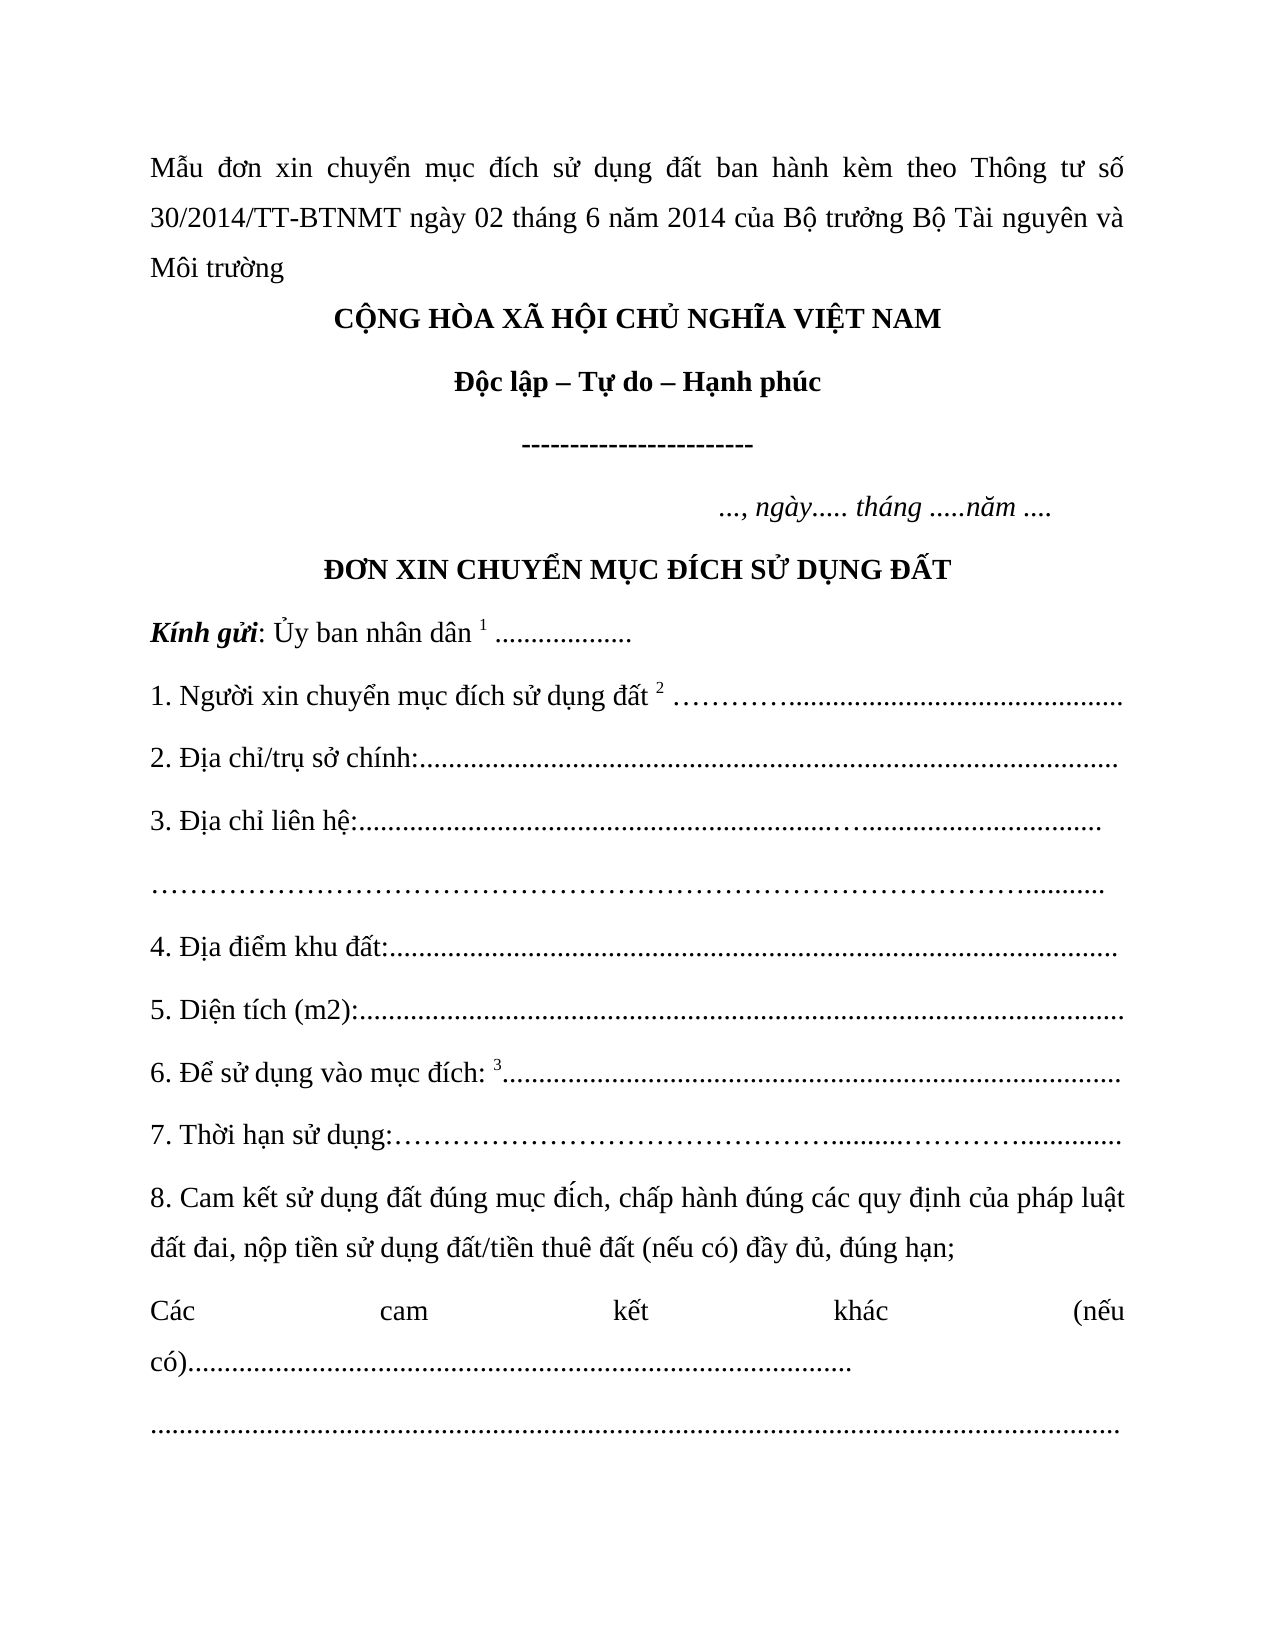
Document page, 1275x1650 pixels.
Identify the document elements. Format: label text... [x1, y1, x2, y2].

text ………………………………………………………………………………........... [150, 866, 1125, 900]
text ..................................................................................................................................... [150, 1407, 1125, 1440]
text 6. Để sử dụng vào mục đích: 3..................................................................................... [150, 1055, 1125, 1088]
text Các cam kết khác (nếu có)........................................................................................... [150, 1293, 1125, 1377]
text ------------------------ [150, 427, 1125, 460]
text ..., ngày..... tháng .....năm .... [150, 489, 1125, 523]
text 3. Địa chỉ liên hệ:.................................................................…................................. [150, 803, 1125, 837]
text Mẫu đơn xin chuyển mục đích sử dụng đất ban hành kèm theo Thông tư số 30/2014/TT-BTNMT ngày 02 tháng 6 năm 2014 của Bộ trưởng Bộ Tài nguyên và Môi trường [150, 150, 1125, 284]
text CỘNG HÒA XÃ HỘI CHỦ NGHĨA VIỆT NAM [150, 301, 1125, 334]
text 4. Địa điểm khu đất:.................................................................................................... [150, 929, 1125, 963]
text 5. Diện tích (m2):......................................................................................................... [150, 992, 1125, 1025]
text 8. Cam kết sử dụng đất đúng mục đích, chấp hành đúng các quy định của pháp luật đất đai, nộp tiền sử dụng đất/tiền thuê đất (nếu có) đầy đủ, đúng hạn; [150, 1180, 1125, 1264]
text Độc lập – Tự do – Hạnh phúc [150, 364, 1125, 397]
text ĐƠN XIN CHUYỂN MỤC ĐÍCH SỬ DỤNG ĐẤT [150, 552, 1125, 586]
text Kính gửi: Ủy ban nhân dân 1 ................... [150, 615, 1125, 648]
text 7. Thời hạn sử dụng:………………………………………..........………….............. [150, 1117, 1125, 1151]
text 2. Địa chỉ/trụ sở chính:................................................................................................ [150, 741, 1125, 774]
text 1. Người xin chuyển mục đích sử dụng đất 2 ………….............................................. [150, 678, 1125, 711]
